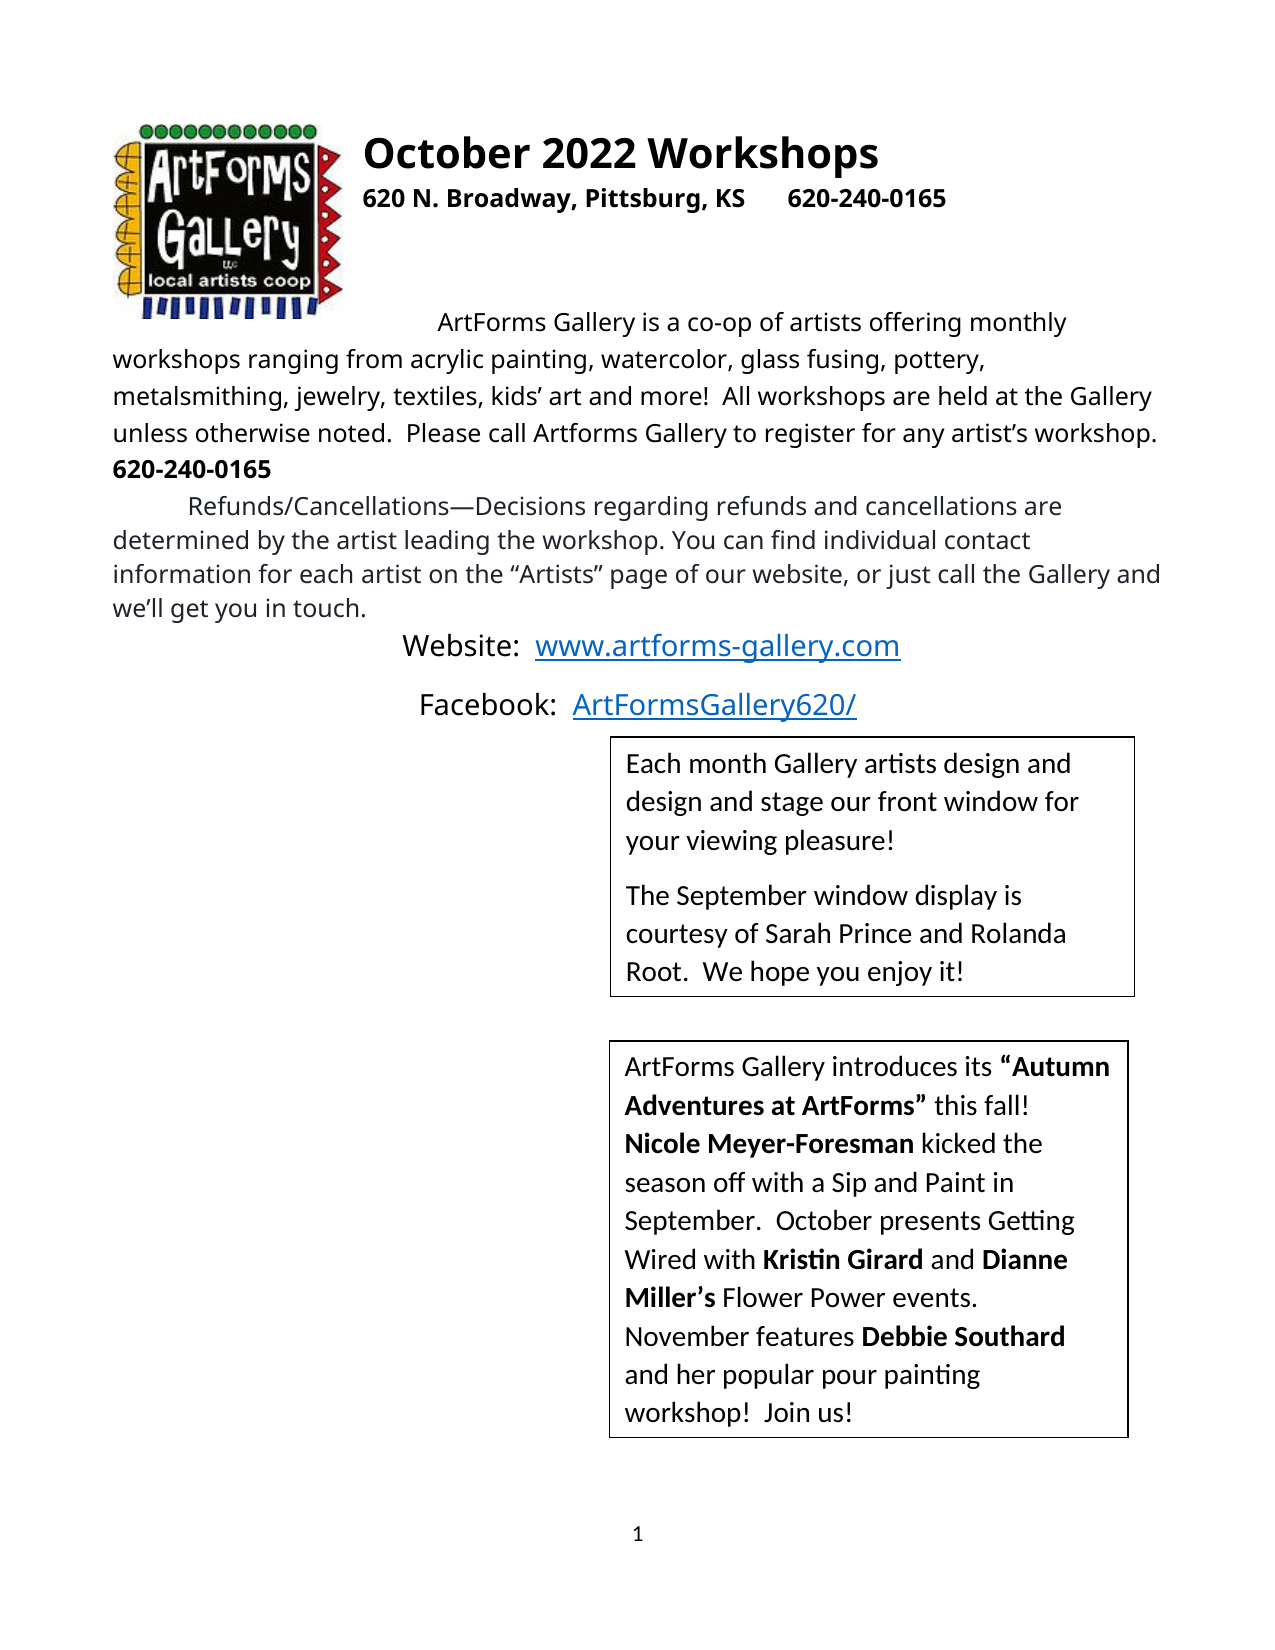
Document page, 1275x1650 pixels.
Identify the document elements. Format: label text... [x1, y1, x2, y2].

text ArtForms Gallery is a co-op of artists offering monthly workshops ranging from acrylic painting, watercolor, glass fusing, pottery, metalsmithing, jewelry, textiles, kids’ art and more! All workshops are held at the Gallery unless otherwise noted. Please call Artforms Gallery to register for any artist’s workshop. [112, 305, 1162, 449]
text 620 N. Broadway, Pittsburg, KS 620-240-0165 [344, 181, 1162, 215]
text Website: www.artforms-gallery.com [112, 625, 1162, 665]
text October 2022 Workshops [344, 124, 1162, 181]
text Refunds/Cancellations—Decisions regarding refunds and cancellations are determined by the artist leading the workshop. You can find individual contact information for each artist on the “Artists” page of our website, or just call the Gallery and we’ll get you in touch. [112, 489, 1162, 625]
picture [113, 124, 344, 319]
text Facebook: ArtFormsGallery620/ [112, 684, 1162, 724]
text 620-240-0165 [112, 452, 1162, 486]
